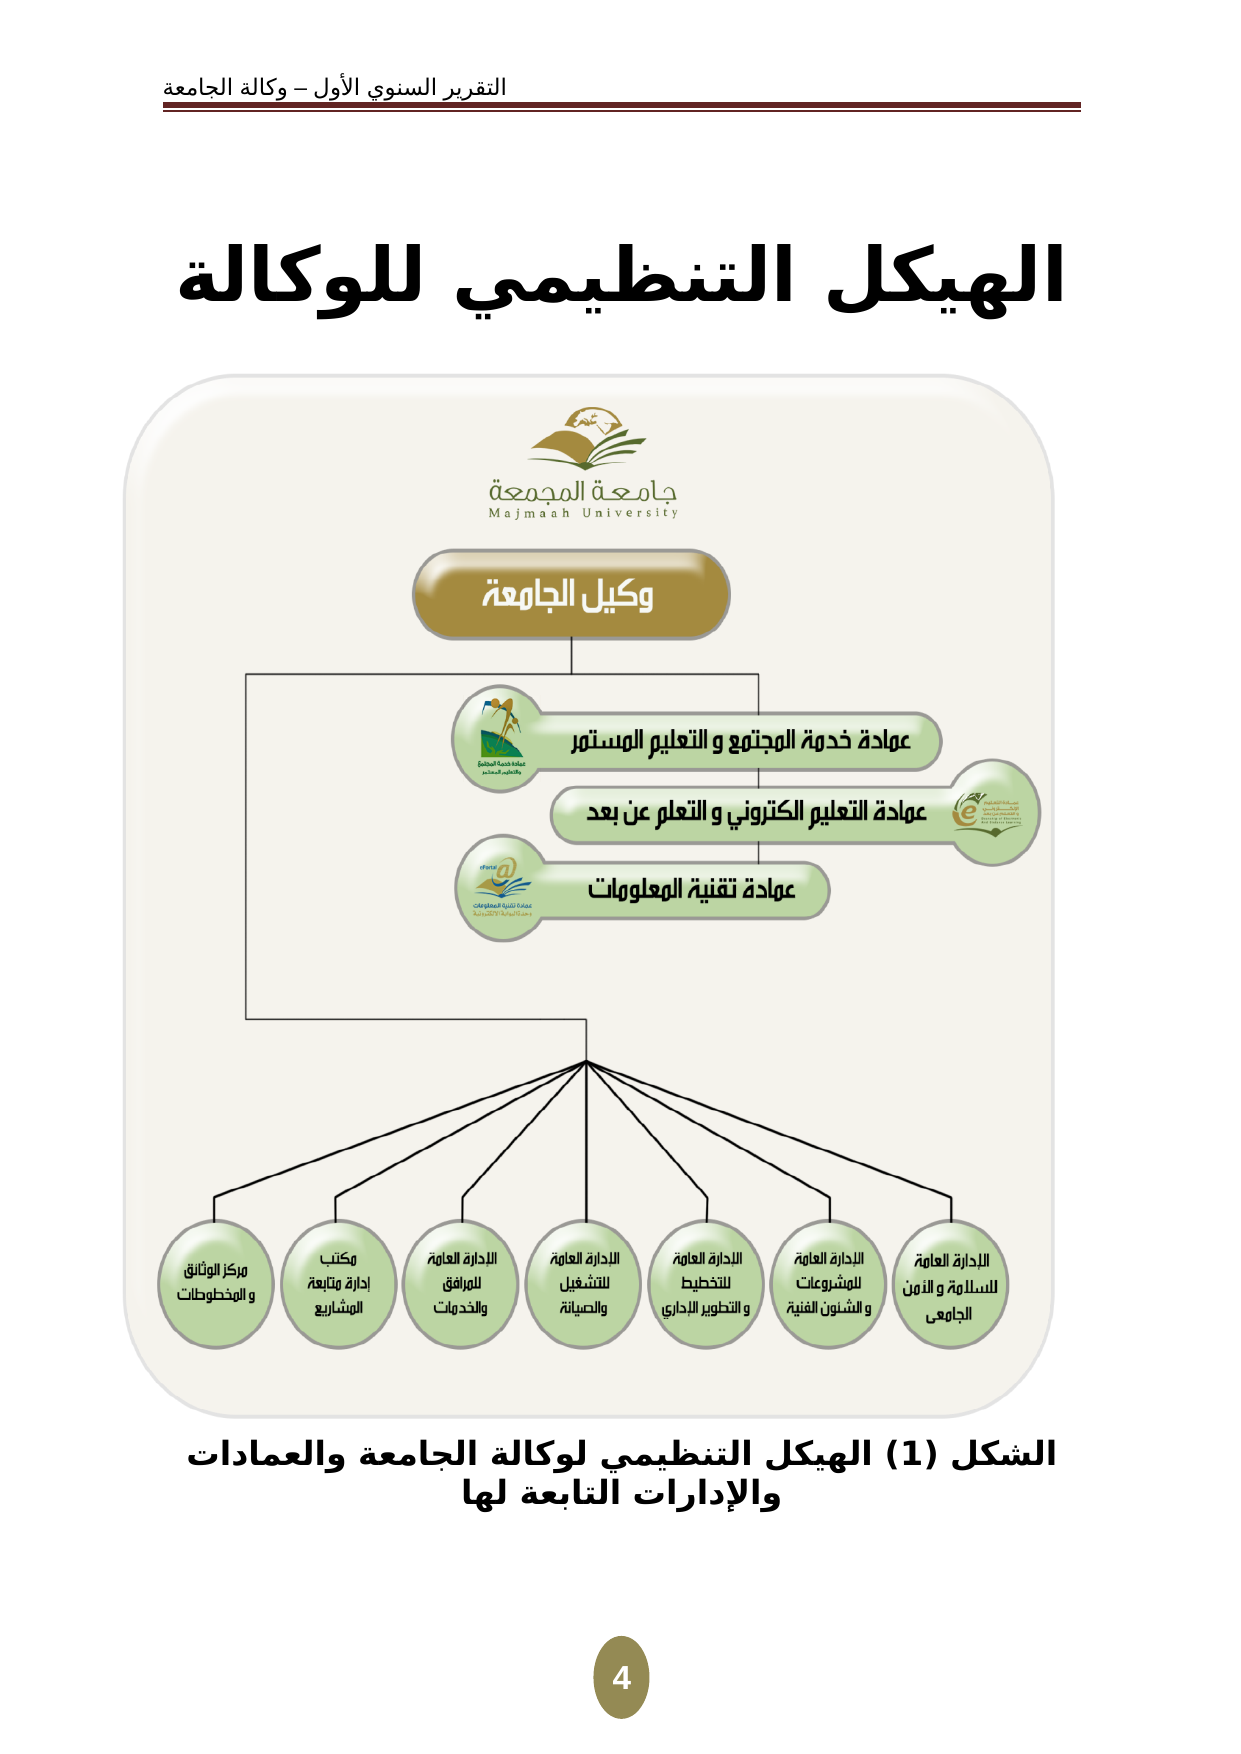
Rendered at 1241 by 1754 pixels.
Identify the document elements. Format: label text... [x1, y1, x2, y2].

picture [91, 359, 1081, 1435]
text الشكل (1) الهيكل التنظيمي لوكالة الجامعة والعمادات والإدارات التابعة لها [162, 1435, 1081, 1512]
text الهيكل التنظيمي للوكالة [162, 231, 1081, 319]
